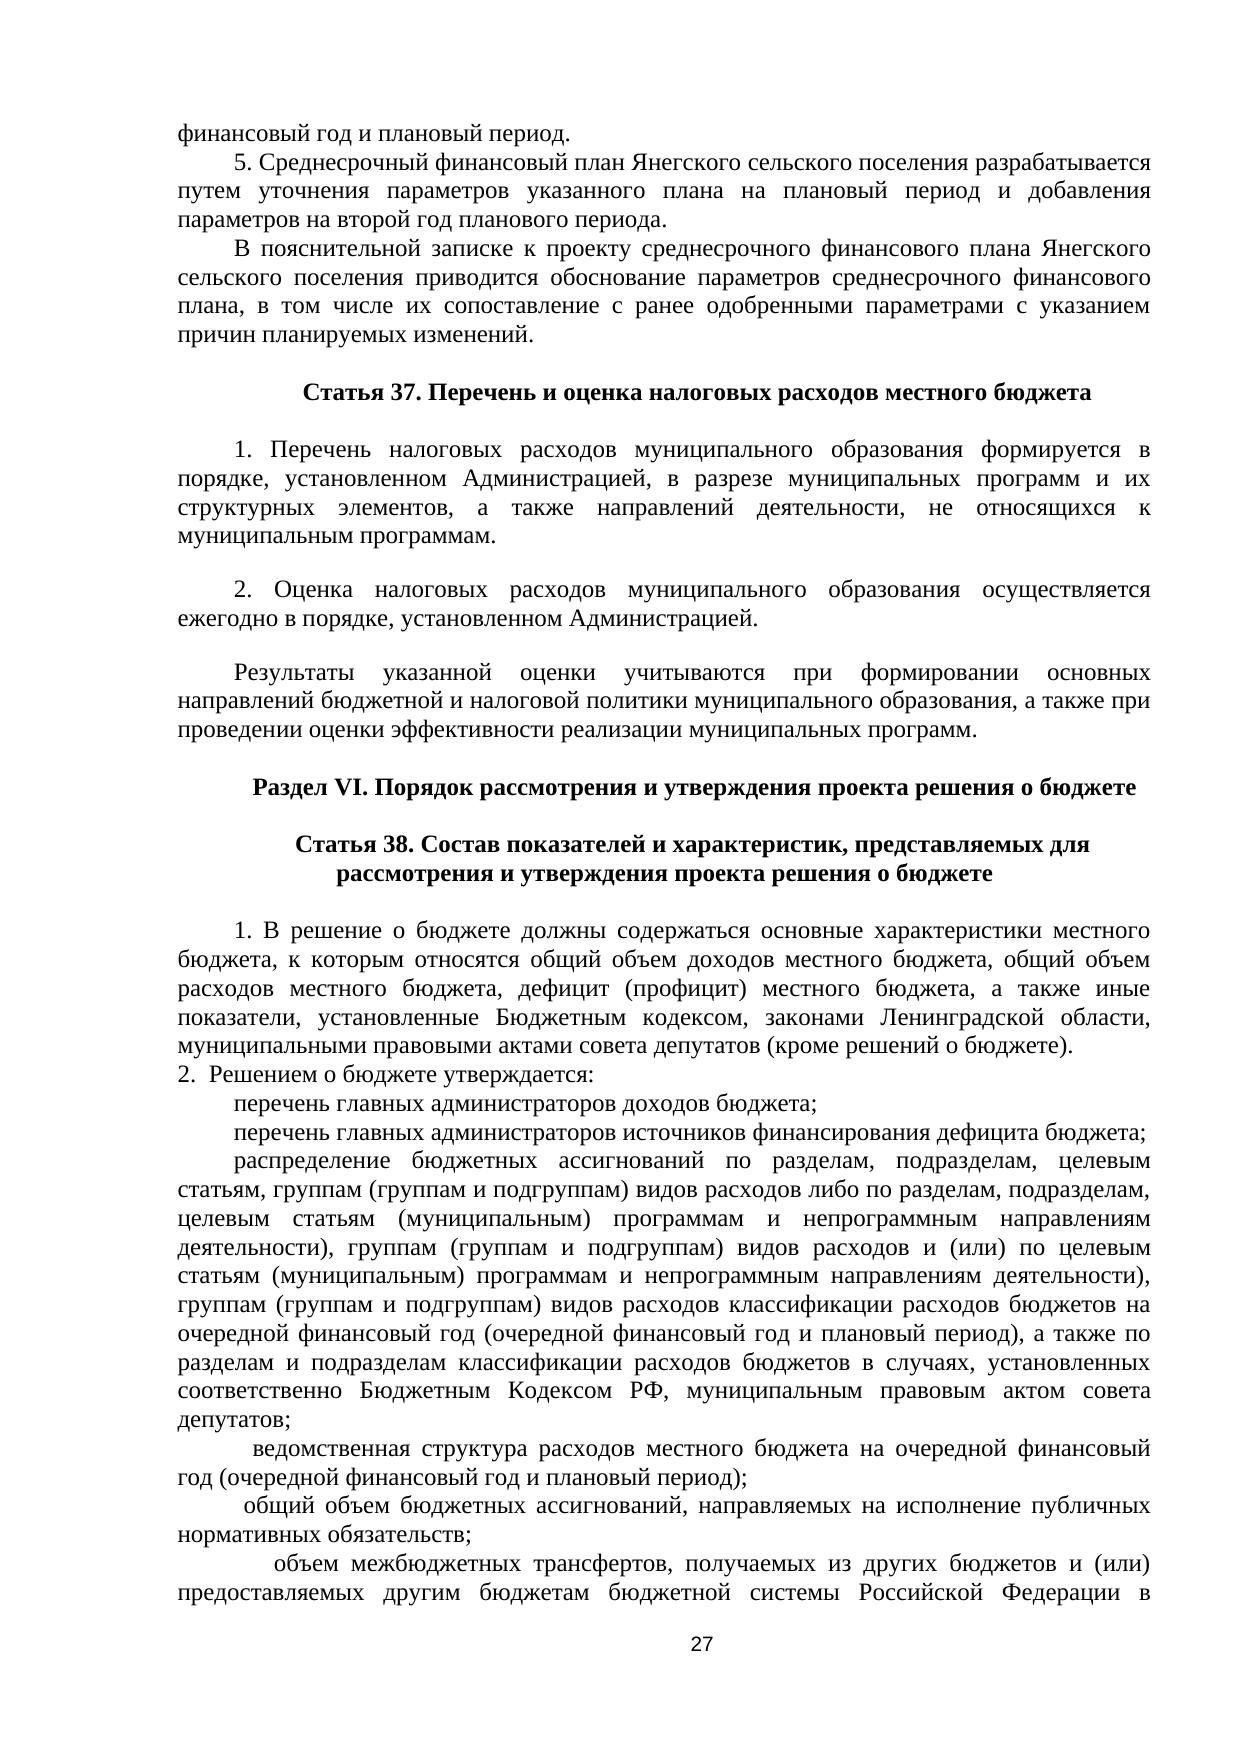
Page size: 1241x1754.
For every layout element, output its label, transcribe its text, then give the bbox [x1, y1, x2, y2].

text 5. Среднесрочный финансовый план Янегского сельского поселения разрабатывается путем уточнения параметров указанного плана на плановый период и добавления параметров на второй год планового периода. [177, 147, 1152, 233]
text 2. Оценка налоговых расходов муниципального образования осуществляется ежегодно в порядке, установленном Администрацией. [177, 574, 1152, 632]
text В пояснительной записке к проекту среднесрочного финансового плана Янегского сельского поселения приводится обоснование параметров среднесрочного финансового плана, в том числе их сопоставление с ранее одобренными параметрами с указанием причин планируемых изменений. [177, 233, 1152, 348]
text распределение бюджетных ассигнований по разделам, подразделам, целевым статьям, группам (группам и подгруппам) видов расходов либо по разделам, подразделам, целевым статьям (муниципальным) программам и непрограммным направлениям деятельности), группам (группам и подгруппам) видов расходов и (или) по целевым статьям (муниципальным) программам и непрограммным направлениям деятельности), группам (группам и подгруппам) видов расходов классификации расходов бюджетов на очередной финансовый год (очередной финансовый год и плановый период), а также по разделам и подразделам классификации расходов бюджетов в случаях, установленных соответственно Бюджетным Кодексом РФ, муниципальным правовым актом совета депутатов; [177, 1146, 1152, 1433]
text Статья 38. Состав показателей и характеристик, представляемых для рассмотрения и утверждения проекта решения о бюджете [177, 829, 1152, 887]
text Раздел VI. Порядок рассмотрения и утверждения проекта решения о бюджете [177, 772, 1152, 801]
text перечень главных администраторов источников финансирования дефицита бюджета; [177, 1117, 1152, 1146]
text Результаты указанной оценки учитываются при формировании основных направлений бюджетной и налоговой политики муниципального образования, а также при проведении оценки эффективности реализации муниципальных программ. [177, 657, 1152, 743]
text Статья 37. Перечень и оценка налоговых расходов местного бюджета [177, 377, 1152, 406]
text 1. В решение о бюджете должны содержаться основные характеристики местного бюджета, к которым относятся общий объем доходов местного бюджета, общий объем расходов местного бюджета, дефицит (профицит) местного бюджета, а также иные показатели, установленные Бюджетным кодексом, законами Ленинградской области, муниципальными правовыми актами совета депутатов (кроме решений о бюджете). [177, 916, 1152, 1059]
text 2. Решением о бюджете утверждается: [177, 1059, 1152, 1088]
text перечень главных администраторов доходов бюджета; [177, 1088, 1152, 1117]
text ведомственная структура расходов местного бюджета на очередной финансовый год (очередной финансовый год и плановый период); [177, 1433, 1152, 1491]
text общий объем бюджетных ассигнований, направляемых на исполнение публичных нормативных обязательств; [177, 1491, 1152, 1548]
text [177, 1548, 1152, 1606]
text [177, 118, 1152, 147]
text 1. Перечень налоговых расходов муниципального образования формируется в порядке, установленном Администрацией, в разрезе муниципальных программ и их структурных элементов, а также направлений деятельности, не относящихся к муниципальным программам. [177, 434, 1152, 549]
